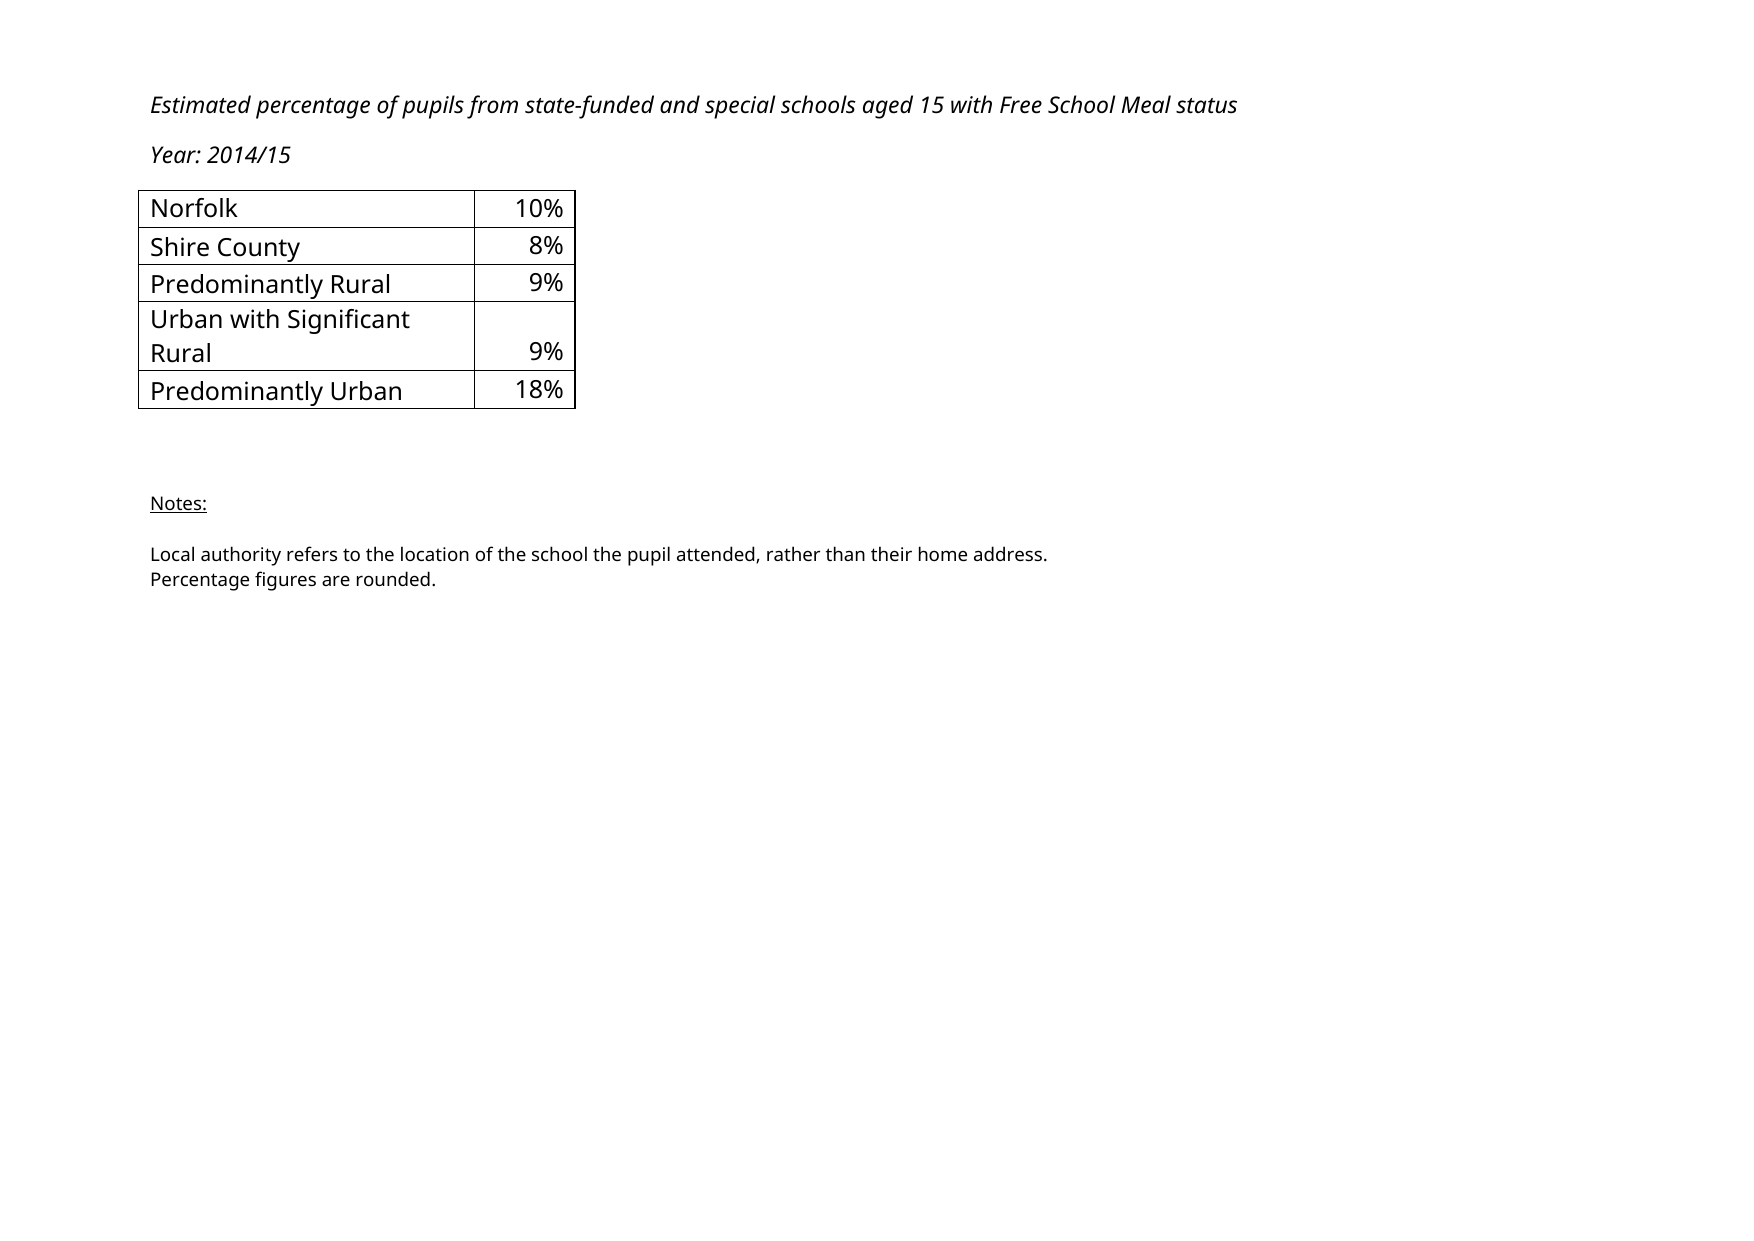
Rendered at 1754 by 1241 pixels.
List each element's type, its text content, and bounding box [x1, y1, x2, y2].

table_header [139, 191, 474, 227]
text Percentage figures are rounded. [150, 567, 1604, 592]
text Notes: [150, 490, 1604, 516]
text Local authority refers to the location of the school the pupil attended, rather than their home address. [150, 541, 1604, 567]
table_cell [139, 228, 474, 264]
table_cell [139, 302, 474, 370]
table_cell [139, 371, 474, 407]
text Estimated percentage of pupils from state-funded and special schools aged 15 with Free School Meal status [150, 89, 1604, 120]
text Year: 2014/15 [150, 139, 1604, 170]
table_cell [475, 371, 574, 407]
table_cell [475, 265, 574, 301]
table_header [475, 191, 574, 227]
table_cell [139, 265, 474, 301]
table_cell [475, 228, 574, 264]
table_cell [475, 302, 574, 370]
